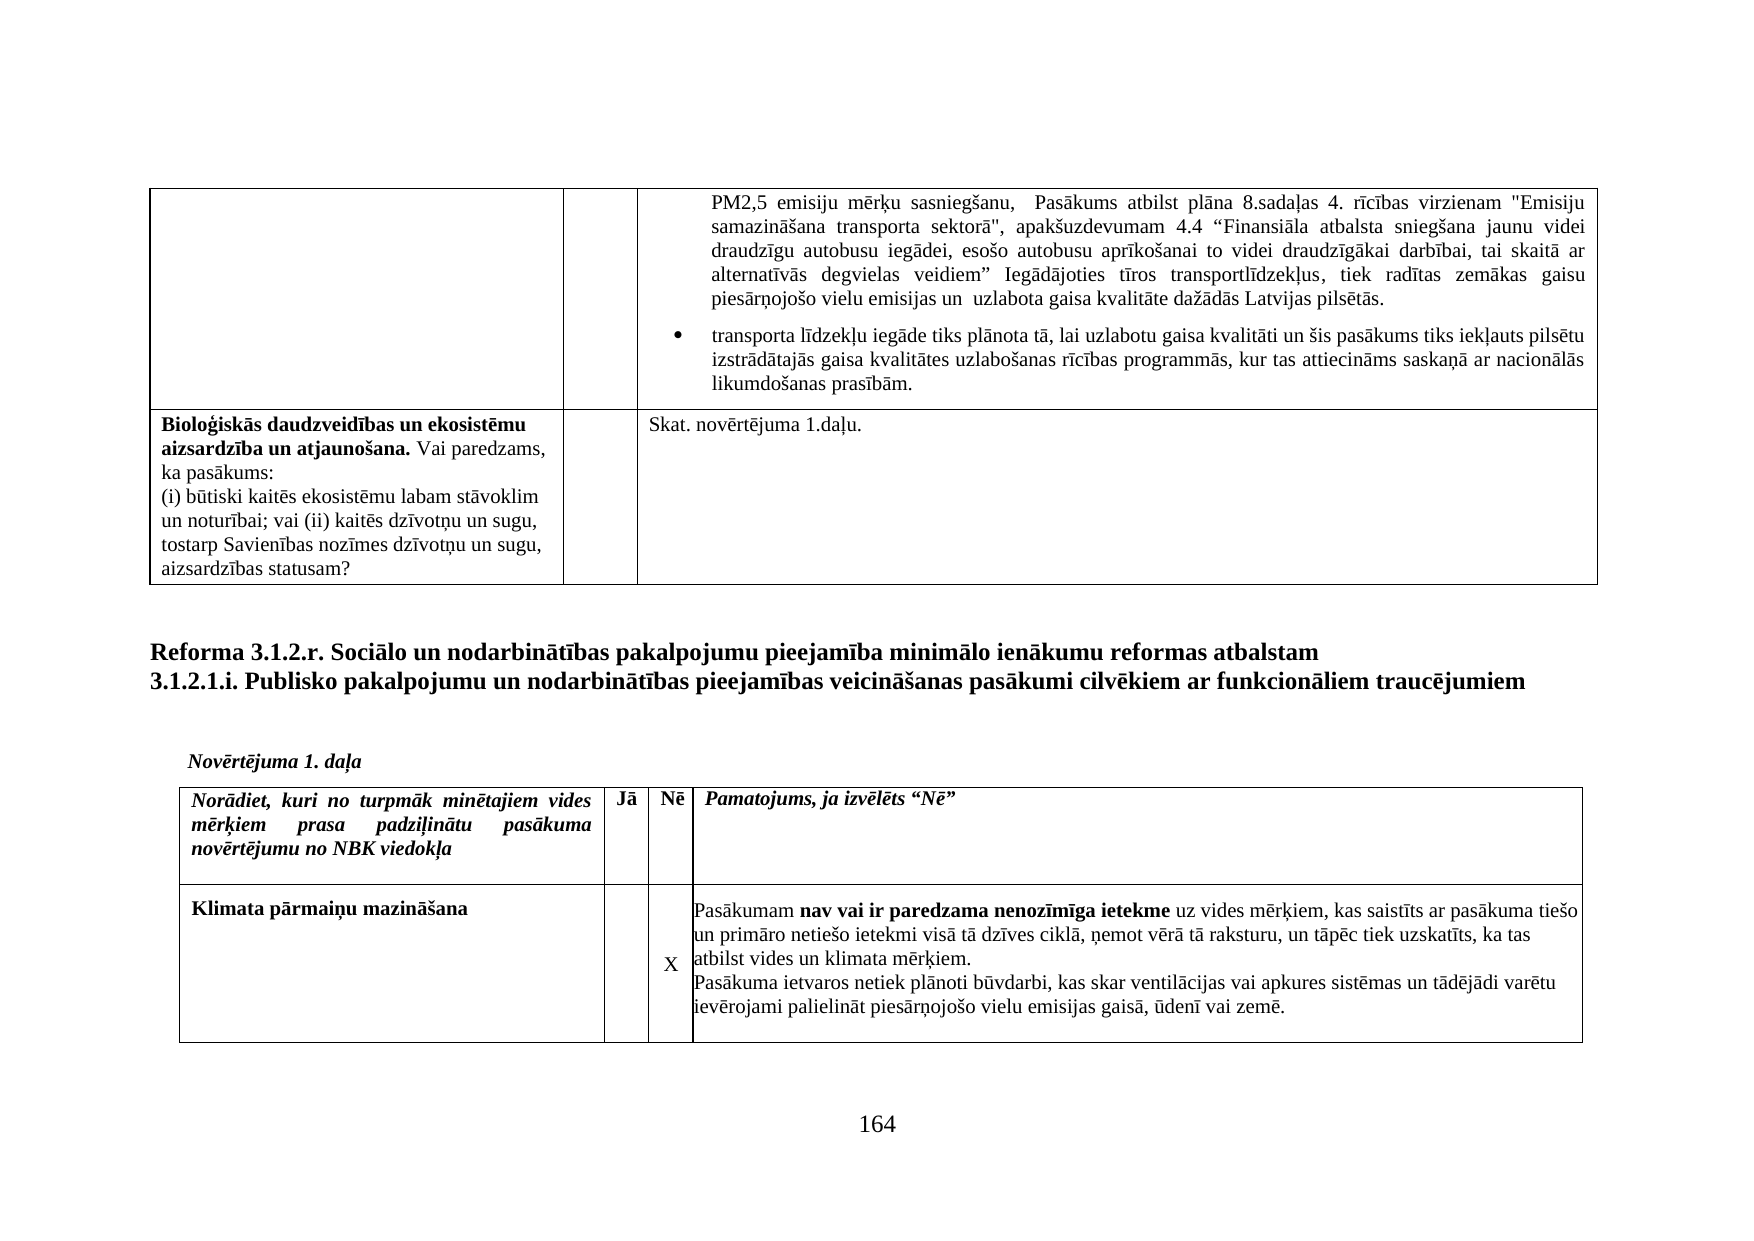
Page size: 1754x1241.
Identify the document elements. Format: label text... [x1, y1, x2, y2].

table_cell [694, 885, 1582, 1042]
table_cell Skat. novērtējuma 1.daļu. [638, 410, 1597, 584]
list Novērtējuma 1. daļa [187, 749, 1502, 773]
table_header Norādiet, kuri no turpmāk minētajiem vides mērķiem prasa padziļinātu pasākuma novērtējumu no NBK viedokļa [180, 788, 604, 884]
table_cell X [564, 189, 637, 409]
subtitle Reforma 3.1.2.r. Sociālo un nodarbinātības pakalpojumu pieejamība minimālo ienākumu reformas atbalstam [150, 637, 1604, 666]
table_header Nē [649, 788, 692, 884]
table_cell [564, 410, 637, 584]
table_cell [638, 189, 1597, 409]
table_cell Bioloģiskās daudzveidības un ekosistēmu aizsardzība un atjaunošana. Vai paredzams, ka pasākums: (i) būtiski kaitēs ekosistēmu labam stāvoklim un noturībai; vai (ii) kaitēs dzīvotņu un sugu, tostarp Savienības nozīmes dzīvotņu un sugu, aizsardzības statusam? [151, 410, 563, 584]
table_header Pamatojums, ja izvēlēts “Nē” [694, 788, 1582, 884]
text 3.1.2.1.i. Publisko pakalpojumu un nodarbinātības pieejamības veicināšanas pasākumi cilvēkiem ar funkcionāliem traucējumiem [150, 666, 1604, 694]
table_header Jā [605, 788, 648, 884]
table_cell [151, 189, 563, 409]
table_cell Klimata pārmaiņu mazināšana [180, 885, 604, 1042]
table_cell [605, 885, 648, 1042]
table_cell X [649, 885, 692, 1042]
